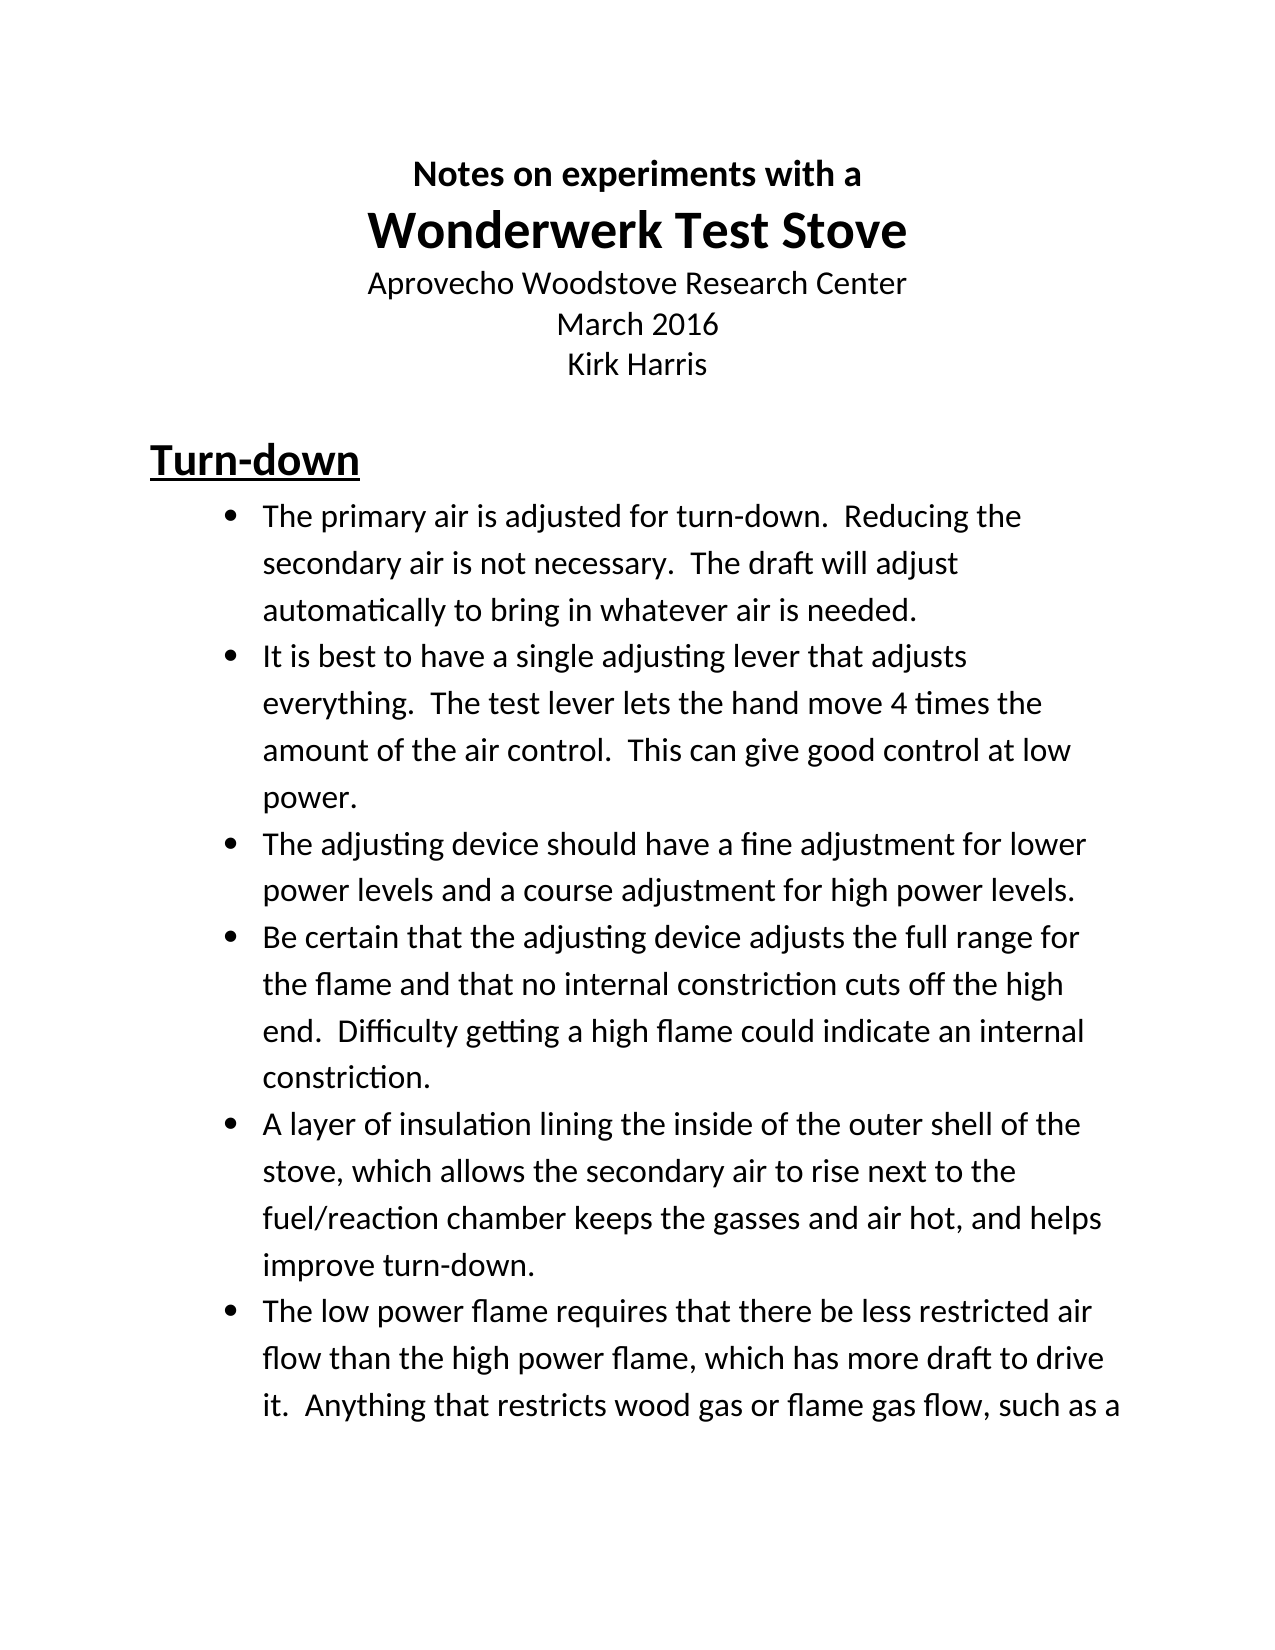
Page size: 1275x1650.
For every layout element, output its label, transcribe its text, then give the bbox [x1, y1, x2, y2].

text Notes on experiments with a [150, 150, 1125, 196]
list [225, 1290, 1125, 1424]
list Be certain that the adjusting device adjusts the full range for the flame and that no internal constriction cuts off the high end. Difficulty getting a high flame could indicate an internal constriction. [225, 916, 1125, 1097]
list The adjusting device should have a fine adjustment for lower power levels and a course adjustment for high power levels. [225, 823, 1125, 910]
text Aprovecho Woodstove Research Center [150, 262, 1125, 303]
text March 2016 [150, 303, 1125, 343]
text Wonderwerk Test Stove [150, 196, 1125, 262]
list The primary air is adjusted for turn-down. Reducing the secondary air is not necessary. The draft will adjust automatically to bring in whatever air is needed. [225, 495, 1125, 629]
list A layer of insulation lining the inside of the outer shell of the stove, which allows the secondary air to rise next to the fuel/reaction chamber keeps the gasses and air hot, and helps improve turn-down. [225, 1103, 1125, 1284]
text Kirk Harris [150, 343, 1125, 384]
text Turn-down [150, 431, 1125, 487]
list It is best to have a single adjusting lever that adjusts everything. The test lever lets the hand move 4 times the amount of the air control. This can give good control at low power. [225, 636, 1125, 817]
